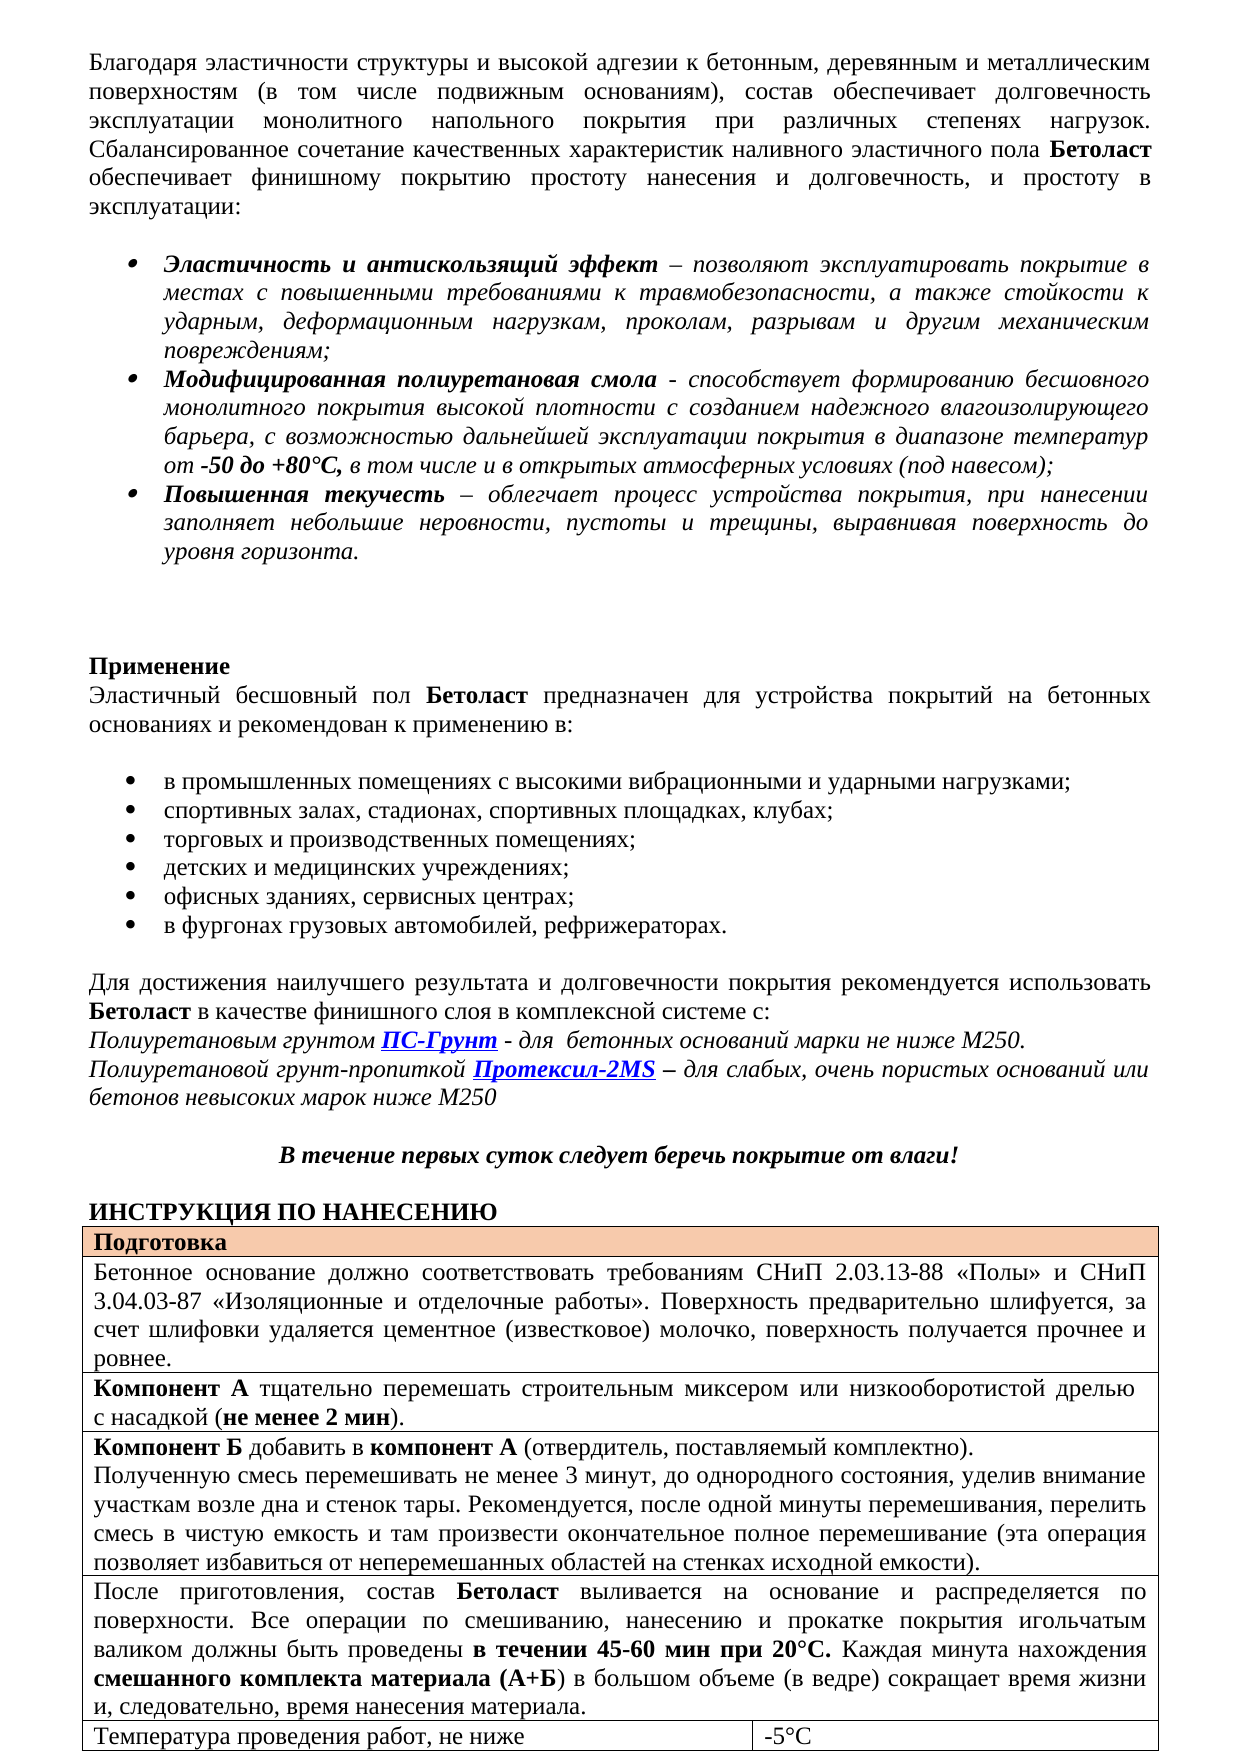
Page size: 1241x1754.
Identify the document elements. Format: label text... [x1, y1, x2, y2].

table_cell Компонент Б добавить в компонент А (отвердитель, поставляемый комплектно). Полученную смесь перемешивать не менее 3 минут, до однородного состояния, уделив внимание участкам возле дна и стенок тары. Рекомендуется, после одной минуты перемешивания, перелить смесь в чистую емкость и там произвести окончательное полное перемешивание (эта операция позволяет избавиться от неперемешанных областей на стенках исходной емкости). [83, 1432, 1158, 1575]
text Применение [89, 651, 1152, 680]
text Полиуретановой грунт-пропиткой Протексил-2MS – для слабых, очень пористых оснований или бетонов невысоких марок ниже М250 [89, 1054, 1152, 1111]
list в фургонах грузовых автомобилей, рефрижераторах. [126, 910, 1152, 939]
list торговых и производственных помещениях; [126, 824, 1152, 852]
table_header Подготовка [83, 1227, 1158, 1256]
list офисных зданиях, сервисных центрах; [126, 881, 1152, 910]
text Благодаря эластичности структуры и высокой адгезии к бетонным, деревянным и металлическим поверхностям (в том числе подвижным основаниям), состав обеспечивает долговечность эксплуатации монолитного напольного покрытия при различных степенях нагрузок. Сбалансированное сочетание качественных характеристик наливного эластичного пола Бетоласт обеспечивает финишному покрытию простоту нанесения и долговечность, и простоту в эксплуатации: [88, 47, 1152, 220]
text ИНСТРУКЦИЯ ПО НАНЕСЕНИЮ [89, 1197, 1152, 1226]
table_cell Компонент А тщательно перемешать строительным миксером или низкооборотистой дрелью с насадкой (не менее 2 мин). [83, 1373, 1158, 1431]
table_cell Бетонное основание должно соответствовать требованиям СНиП 2.03.13-88 «Полы» и СНиП 3.04.03-87 «Изоляционные и отделочные работы». Поверхность предварительно шлифуется, за счет шлифовки удаляется цементное (известковое) молочко, поверхность получается прочнее и ровнее. [83, 1257, 1158, 1372]
list детских и медицинских учреждениях; [126, 852, 1152, 881]
list в промышленных помещениях с высокими вибрационными и ударными нагрузками; [126, 766, 1152, 795]
table_cell -5°С [753, 1721, 1158, 1750]
text Эластичный бесшовный пол Бетоласт предназначен для устройства покрытий на бетонных основаниях и рекомендован к применению в: [89, 680, 1152, 737]
list Эластичность и антискользящий эффект – позволяют эксплуатировать покрытие в местах с повышенными требованиями к травмобезопасности, а также стойкости к ударным, деформационным нагрузкам, проколам, разрывам и другим механическим повреждениям; [126, 249, 1152, 364]
text В течение первых суток следует беречь покрытие от влаги! [89, 1140, 1152, 1169]
table_cell После приготовления, состав Бетоласт выливается на основание и распределяется по поверхности. Все операции по смешиванию, нанесению и прокатке покрытия игольчатым валиком должны быть проведены в течении 45-60 мин при 20°С. Каждая минута нахождения смешанного комплекта материала (А+Б) в большом объеме (в ведре) сокращает время жизни и, следовательно, время нанесения материала. [83, 1576, 1158, 1720]
table_cell Температура проведения работ, не ниже [83, 1721, 752, 1750]
list Повышенная текучесть – облегчает процесс устройства покрытия, при нанесении заполняет небольшие неровности, пустоты и трещины, выравнивая поверхность до уровня горизонта. [126, 479, 1152, 565]
list спортивных залах, стадионах, спортивных площадках, клубах; [126, 795, 1152, 824]
list Модифицированная полиуретановая смола - способствует формированию бесшовного монолитного покрытия высокой плотности с созданием надежного влагоизолирующего барьера, с возможностью дальнейшей эксплуатации покрытия в диапазоне температур от -50 до +80°С, в том числе и в открытых атмосферных условиях (под навесом); [126, 364, 1152, 479]
text Для достижения наилучшего результата и долговечности покрытия рекомендуется использовать Бетоласт в качестве финишного слоя в комплексной системе с: [89, 967, 1152, 1025]
text Полиуретановым грунтом ПС-Грунт - для бетонных оснований марки не ниже М250. [89, 1025, 1152, 1054]
